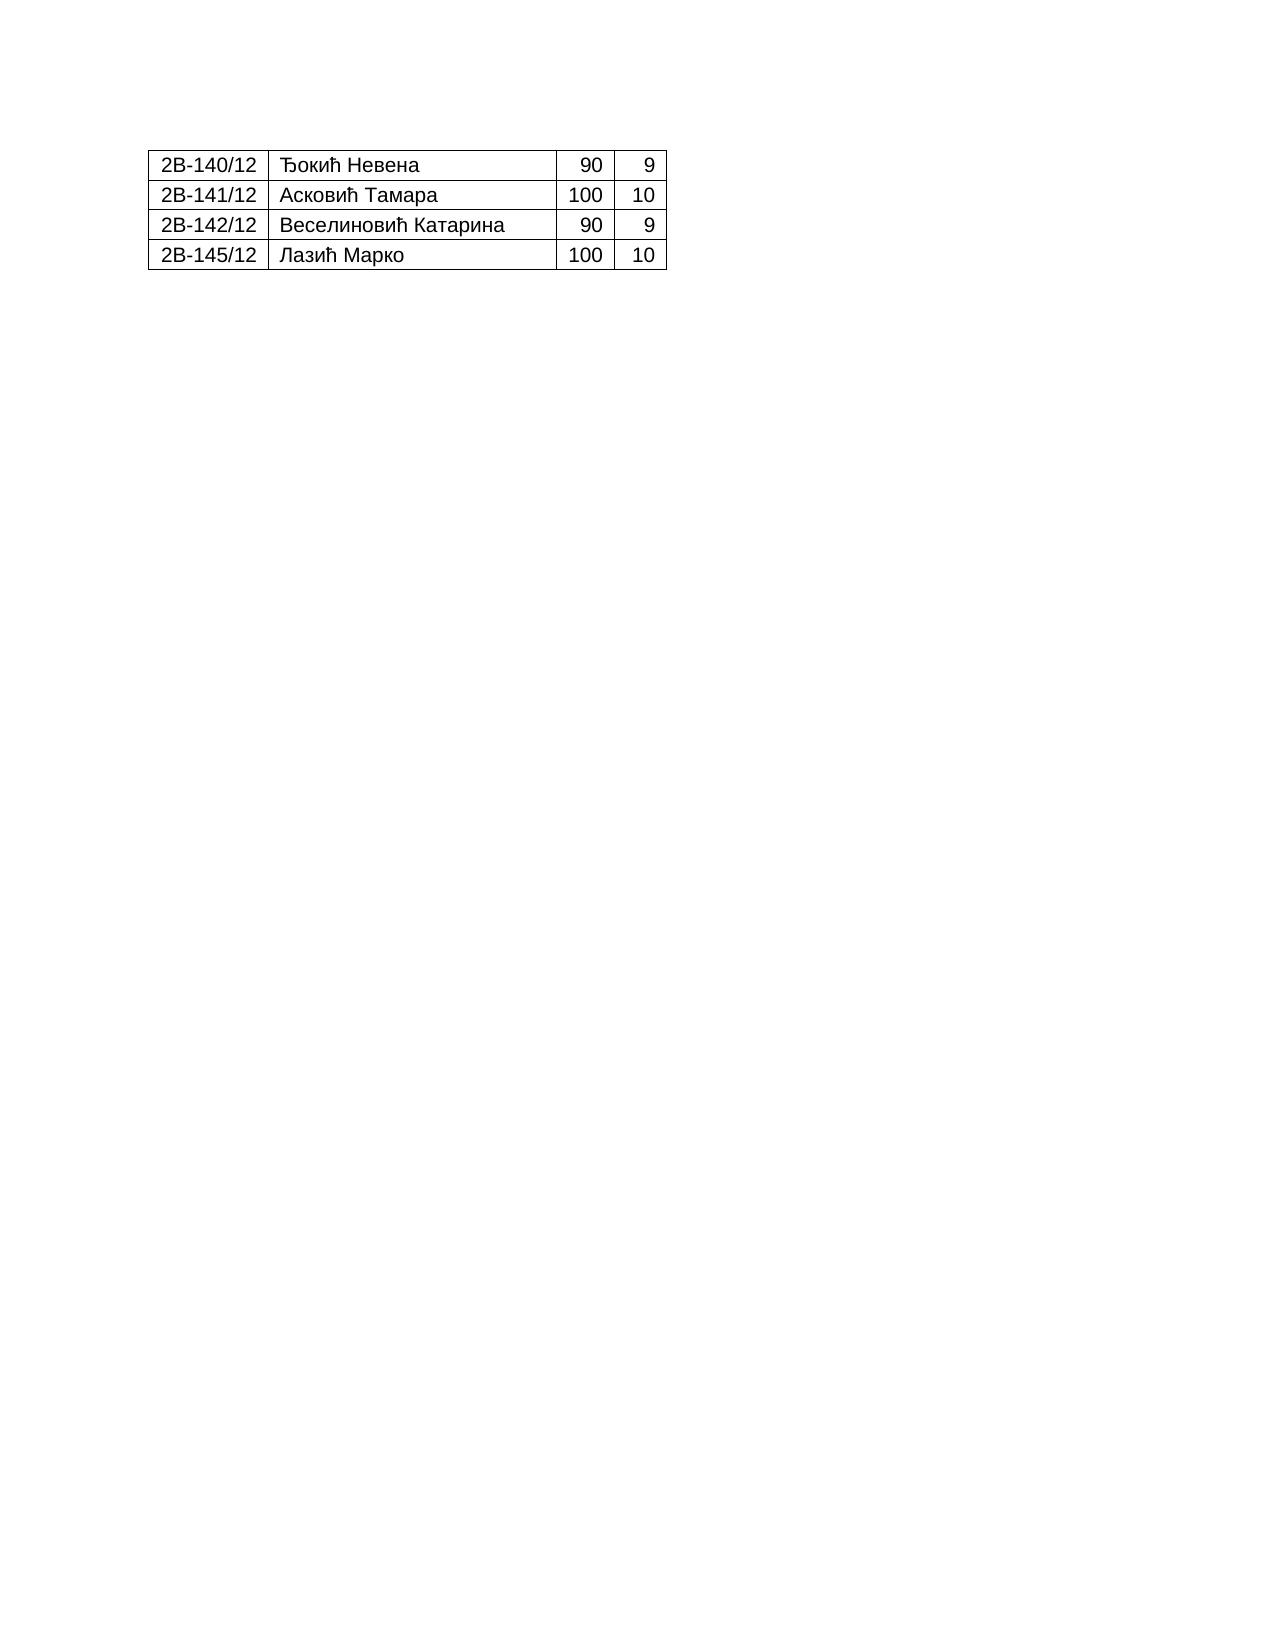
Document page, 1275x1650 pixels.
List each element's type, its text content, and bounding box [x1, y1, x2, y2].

table_cell Веселиновић Катарина [269, 210, 556, 239]
table_cell Асковић Тамара [269, 181, 556, 209]
table_cell 100 [557, 181, 614, 209]
table_cell 90 [557, 210, 614, 239]
table_cell 10 [615, 240, 666, 269]
table_cell 2В-140/12 [149, 151, 268, 180]
table_cell 9 [615, 151, 666, 180]
table_cell Ђокић Невена [269, 151, 556, 180]
table_cell 2В-142/12 [149, 210, 268, 239]
table_cell Лазић Марко [269, 240, 556, 269]
table_cell 10 [615, 181, 666, 209]
table_cell 9 [615, 210, 666, 239]
table_cell 2В-141/12 [149, 181, 268, 209]
table_cell 2В-145/12 [149, 240, 268, 269]
table_cell 90 [557, 151, 614, 180]
table_cell 100 [557, 240, 614, 269]
